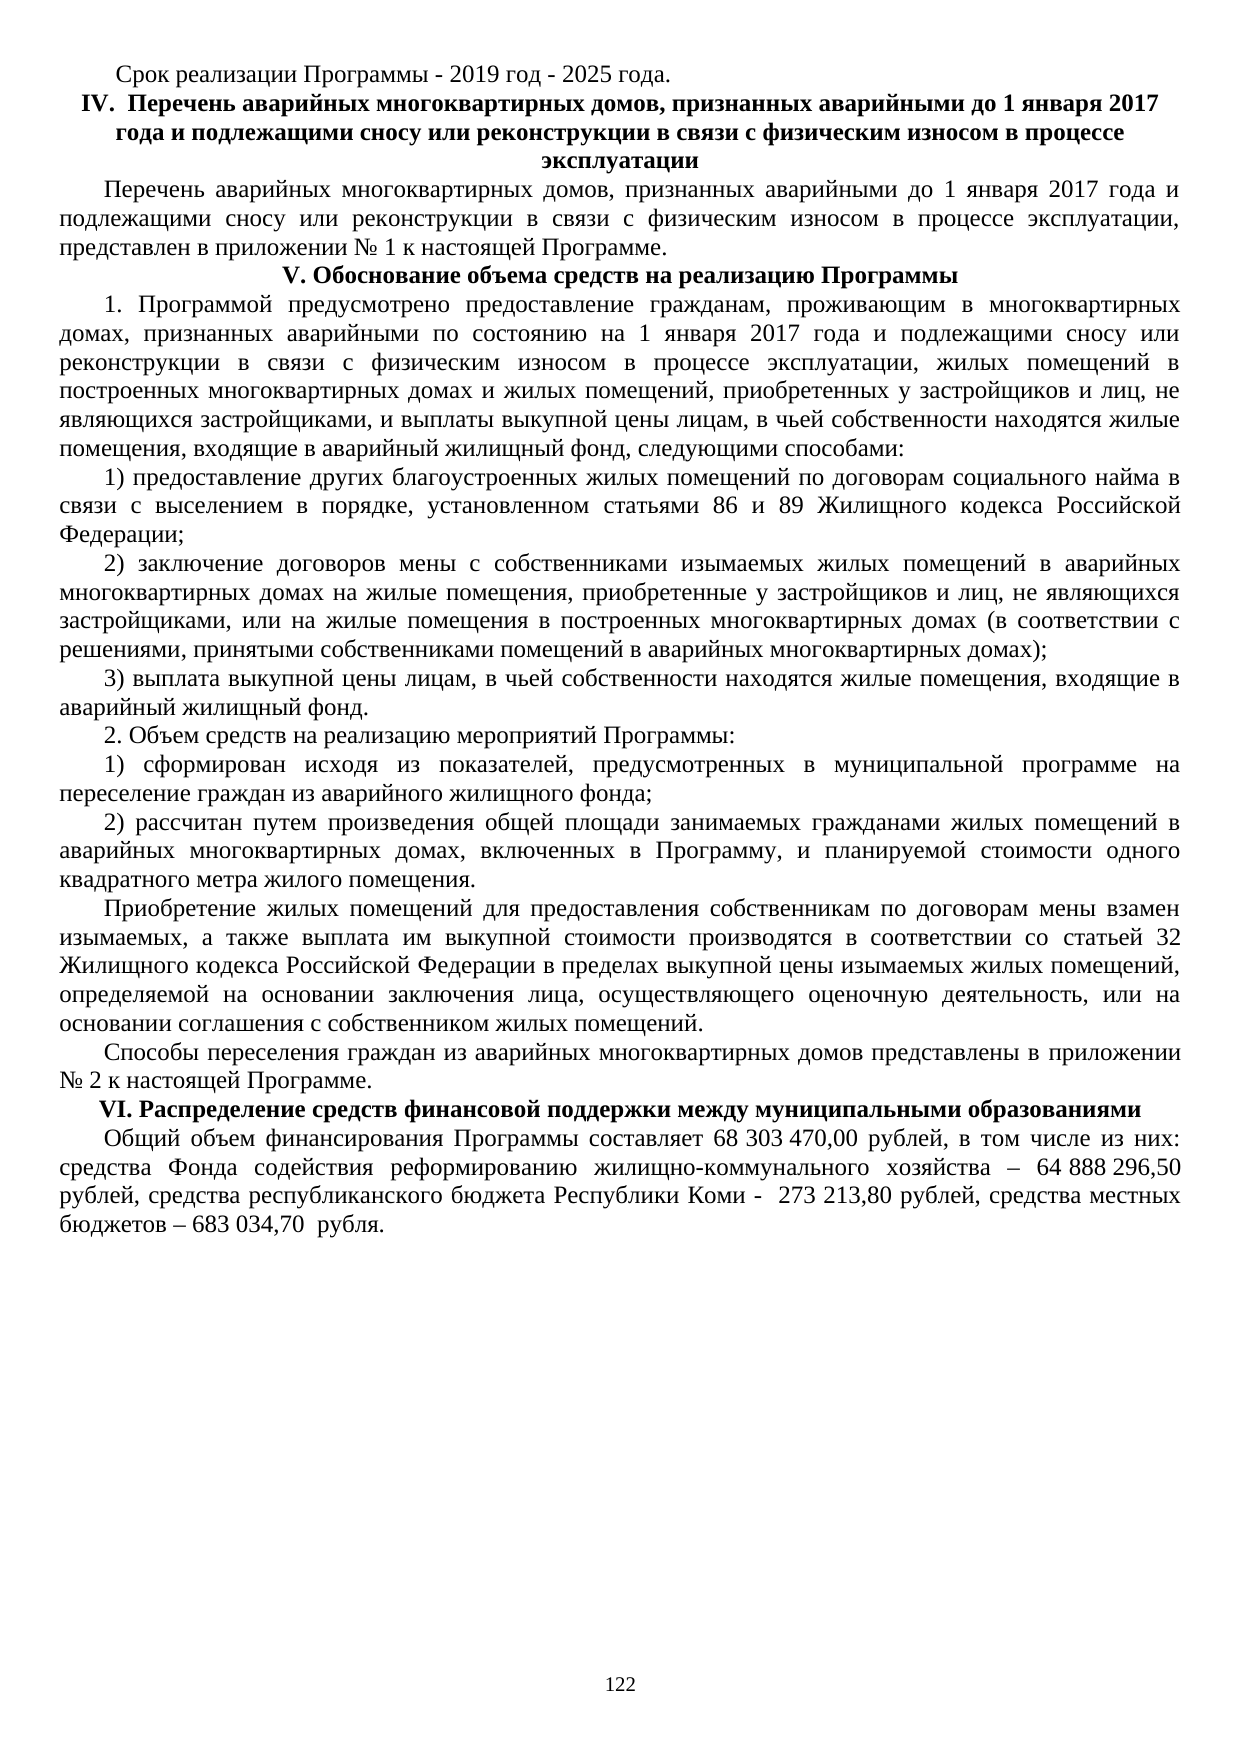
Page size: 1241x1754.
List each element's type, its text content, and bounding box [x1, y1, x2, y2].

text 2) заключение договоров мены с собственниками изымаемых жилых помещений в аварийных многоквартирных домах на жилые помещения, приобретенные у застройщиков и лиц, не являющихся застройщиками, или на жилые помещения в построенных многоквартирных домах (в соответствии с решениями, принятыми собственниками помещений в аварийных многоквартирных домах); [59, 548, 1181, 663]
text 1. Программой предусмотрено предоставление гражданам, проживающим в многоквартирных домах, признанных аварийными по состоянию на 1 января 2017 года и подлежащими сносу или реконструкции в связи с физическим износом в процессе эксплуатации, жилых помещений в построенных многоквартирных домах и жилых помещений, приобретенных у застройщиков и лиц, не являющихся застройщиками, и выплаты выкупной цены лицам, в чьей собственности находятся жилые помещения, входящие в аварийный жилищный фонд, следующими способами: [59, 289, 1181, 462]
text 2. Объем средств на реализацию мероприятий Программы: [59, 720, 1181, 749]
text 3) выплата выкупной цены лицам, в чьей собственности находятся жилые помещения, входящие в аварийный жилищный фонд. [59, 663, 1181, 720]
text Срок реализации Программы - 2019 год - 2025 года. [59, 59, 1181, 88]
text 1) сформирован исходя из показателей, предусмотренных в муниципальной программе на переселение граждан из аварийного жилищного фонда; [59, 749, 1181, 807]
text Способы переселения граждан из аварийных многоквартирных домов представлены в приложении № 2 к настоящей Программе. [59, 1037, 1181, 1094]
text Общий объем финансирования Программы составляет 68 303 470,00 рублей, в том числе из них: средства Фонда содействия реформированию жилищно-коммунального хозяйства – 64 888 296,50 рублей, средства республиканского бюджета Республики Коми - 273 213,80 рублей, средства местных бюджетов – 683 034,70 рубля. [59, 1123, 1181, 1238]
text V. Обоснование объема средств на реализацию Программы [59, 260, 1181, 289]
text 2) рассчитан путем произведения общей площади занимаемых гражданами жилых помещений в аварийных многоквартирных домах, включенных в Программу, и планируемой стоимости одного квадратного метра жилого помещения. [59, 807, 1181, 893]
text IV. Перечень аварийных многоквартирных домов, признанных аварийными до 1 января 2017 года и подлежащими сносу или реконструкции в связи с физическим износом в процессе эксплуатации [59, 88, 1181, 174]
text VI. Распределение средств финансовой поддержки между муниципальными образованиями [59, 1094, 1181, 1123]
text 1) предоставление других благоустроенных жилых помещений по договорам социального найма в связи с выселением в порядке, установленном статьями 86 и 89 Жилищного кодекса Российской Федерации; [59, 462, 1181, 548]
text Перечень аварийных многоквартирных домов, признанных аварийными до 1 января 2017 года и подлежащими сносу или реконструкции в связи с физическим износом в процессе эксплуатации, представлен в приложении № 1 к настоящей Программе. [59, 174, 1181, 260]
text Приобретение жилых помещений для предоставления собственникам по договорам мены взамен изымаемых, а также выплата им выкупной стоимости производятся в соответствии со статьей 32 Жилищного кодекса Российской Федерации в пределах выкупной цены изымаемых жилых помещений, определяемой на основании заключения лица, осуществляющего оценочную деятельность, или на основании соглашения с собственником жилых помещений. [59, 893, 1181, 1037]
